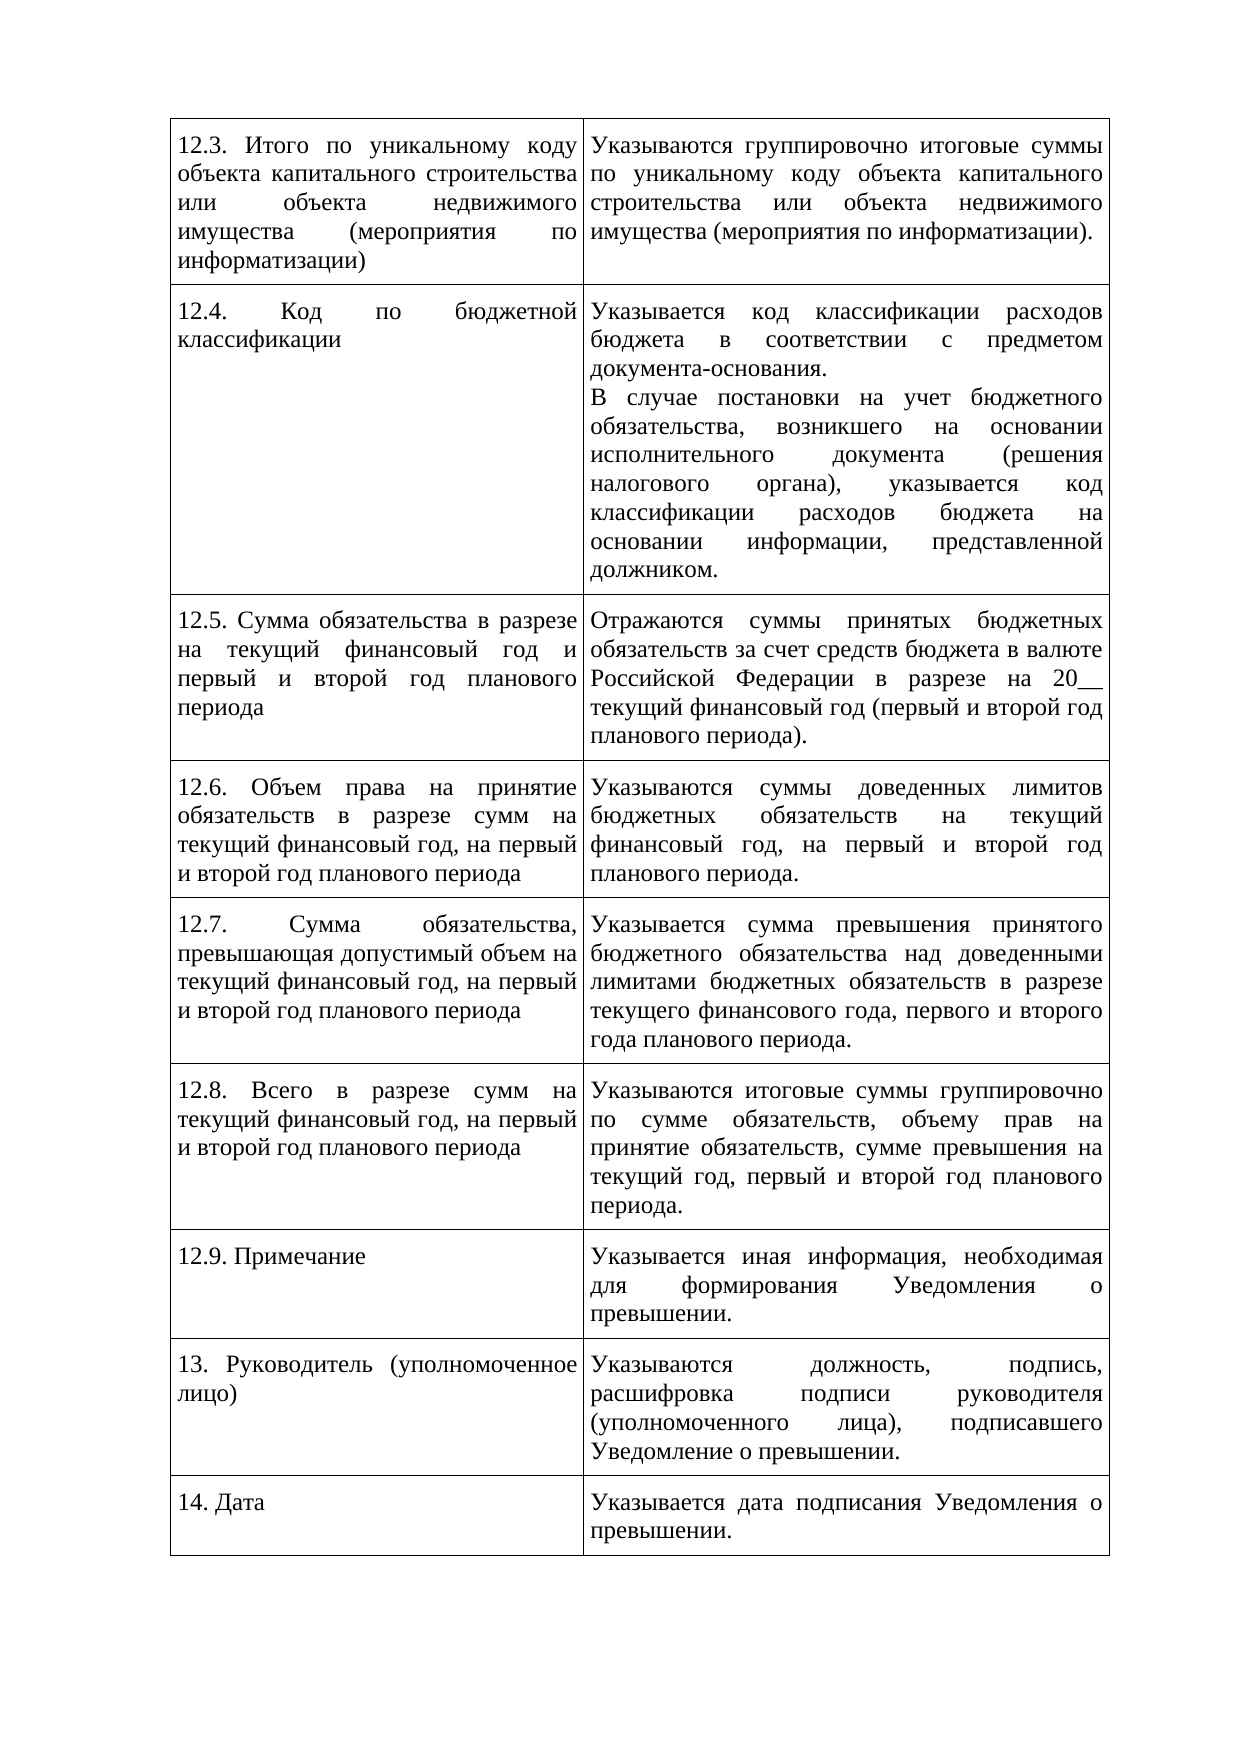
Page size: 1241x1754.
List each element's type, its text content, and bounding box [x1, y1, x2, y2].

table_cell 14. Дата [171, 1476, 583, 1555]
table_cell Указывается дата подписания Уведомления о превышении. [584, 1476, 1109, 1555]
table_cell 13. Руководитель (уполномоченное лицо) [171, 1339, 583, 1475]
table_cell 12.8. Всего в разрезе сумм на текущий финансовый год, на первый и второй год планового периода [171, 1064, 583, 1229]
table_cell 12.3. Итого по уникальному коду объекта капитального строительства или объекта недвижимого имущества (мероприятия по информатизации) [171, 119, 583, 284]
table_cell Указываются должность, подпись, расшифровка подписи руководителя (уполномоченного лица), подписавшего Уведомление о превышении. [584, 1339, 1109, 1475]
table_cell 12.5. Сумма обязательства в разрезе на текущий финансовый год и первый и второй год планового периода [171, 595, 583, 760]
table_cell Отражаются суммы принятых бюджетных обязательств за счет средств бюджета в валюте Российской Федерации в разрезе на 20__ текущий финансовый год (первый и второй год планового периода). [584, 595, 1109, 760]
table_cell 12.9. Примечание [171, 1230, 583, 1338]
table_cell Указываются итоговые суммы группировочно по сумме обязательств, объему прав на принятие обязательств, сумме превышения на текущий год, первый и второй год планового периода. [584, 1064, 1109, 1229]
table_cell Указывается код классификации расходов бюджета в соответствии с предметом документа-основания. В случае постановки на учет бюджетного обязательства, возникшего на основании исполнительного документа (решения налогового органа), указывается код классификации расходов бюджета на основании информации, представленной должником. [584, 285, 1109, 594]
table_cell 12.4. Код по бюджетной классификации [171, 285, 583, 594]
table_cell 12.7. Сумма обязательства, превышающая допустимый объем на текущий финансовый год, на первый и второй год планового периода [171, 898, 583, 1063]
table_cell Указывается сумма превышения принятого бюджетного обязательства над доведенными лимитами бюджетных обязательств в разрезе текущего финансового года, первого и второго года планового периода. [584, 898, 1109, 1063]
table_cell 12.6. Объем права на принятие обязательств в разрезе сумм на текущий финансовый год, на первый и второй год планового периода [171, 761, 583, 897]
table_cell Указываются суммы доведенных лимитов бюджетных обязательств на текущий финансовый год, на первый и второй год планового периода. [584, 761, 1109, 897]
table_cell Указывается иная информация, необходимая для формирования Уведомления о превышении. [584, 1230, 1109, 1338]
table_cell Указываются группировочно итоговые суммы по уникальному коду объекта капитального строительства или объекта недвижимого имущества (мероприятия по информатизации). [584, 119, 1109, 284]
